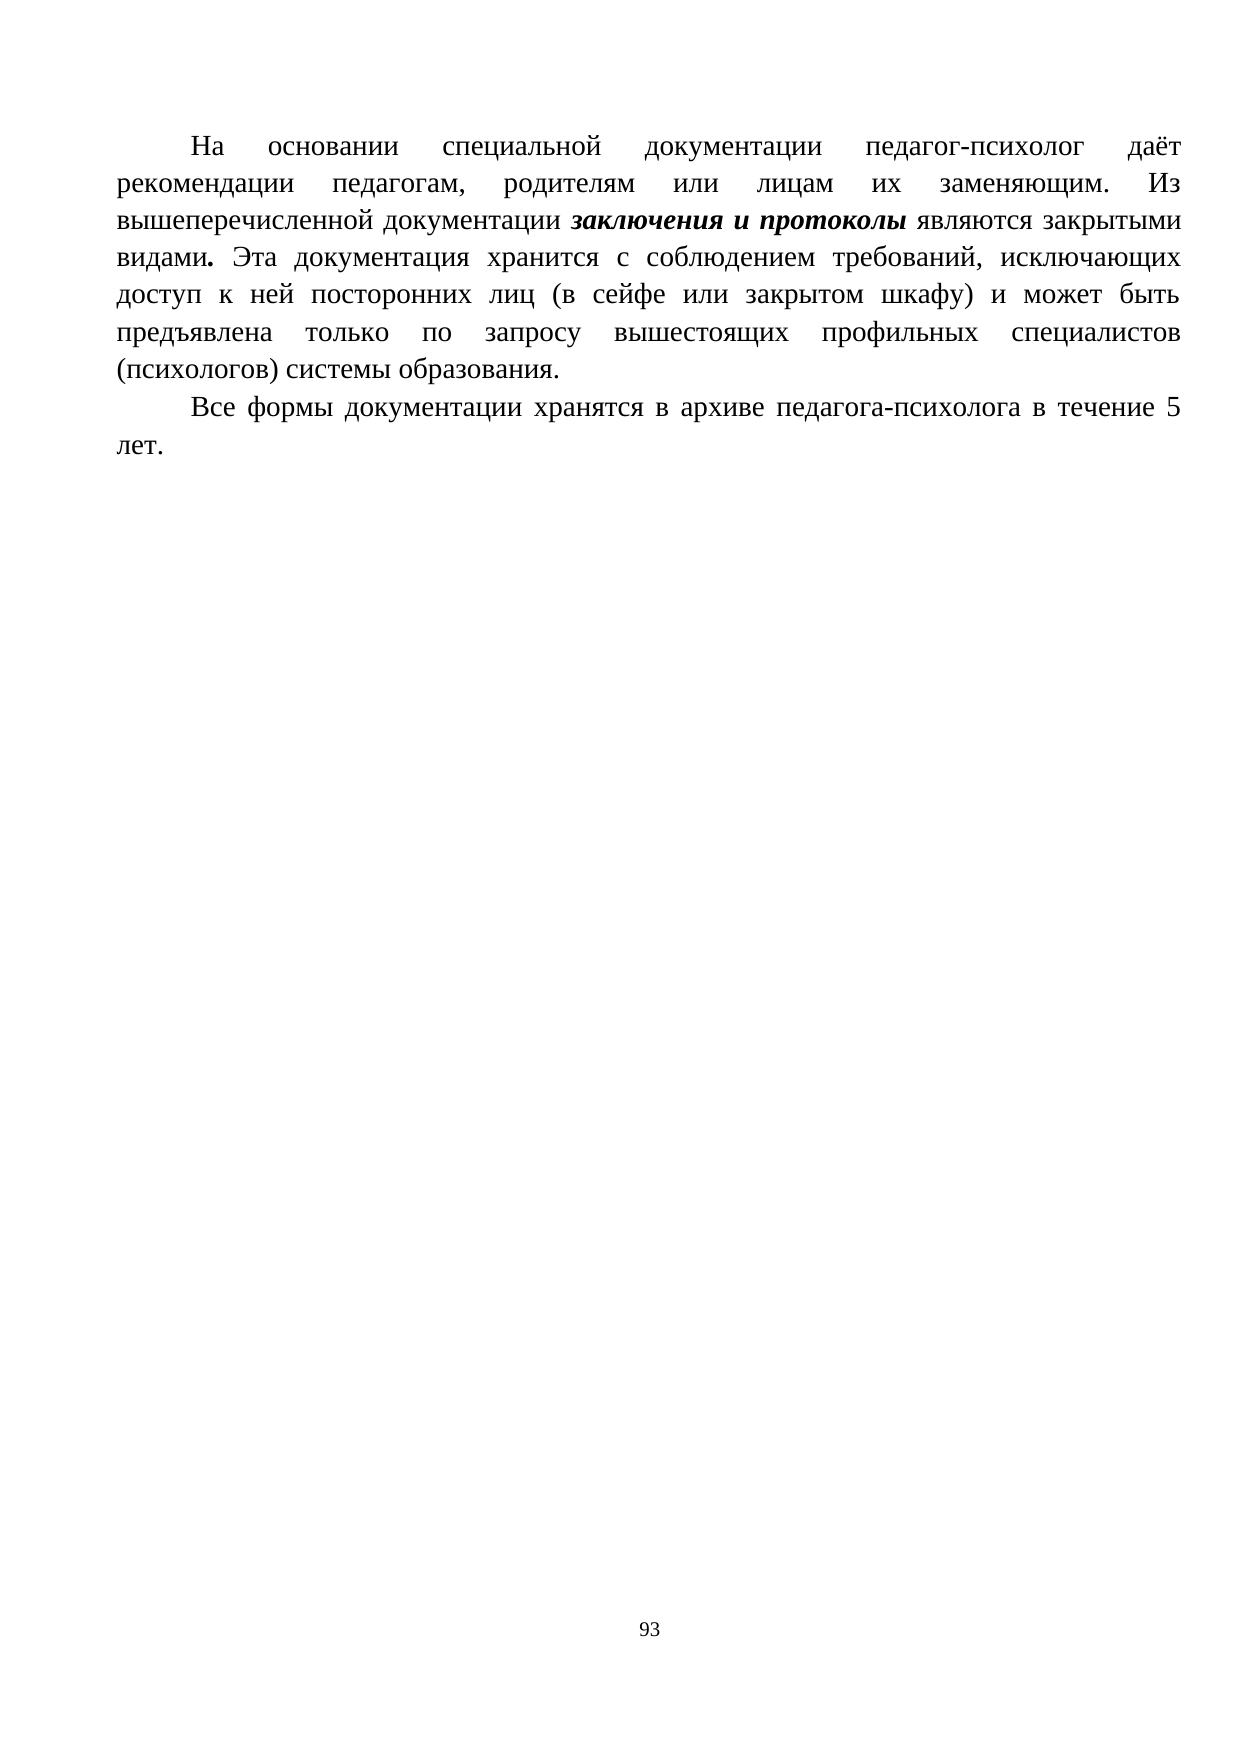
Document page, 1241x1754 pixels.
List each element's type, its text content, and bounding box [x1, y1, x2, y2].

text На основании специальной документации педагог-психолог даёт рекомендации педагогам, родителям или лицам их заменяющим. Из вышеперечисленной документации заключения и протоколы являются закрытыми видами. Эта документация хранится с соблюдением требований, исключающих доступ к ней посторонних лиц (в сейфе или закрытом шкафу) и может быть предъявлена только по запросу вышестоящих профильных специалистов (психологов) системы образования. [116, 128, 1182, 384]
text Все формы документации хранятся в архиве педагога-психолога в течение 5 лет. [116, 389, 1182, 460]
